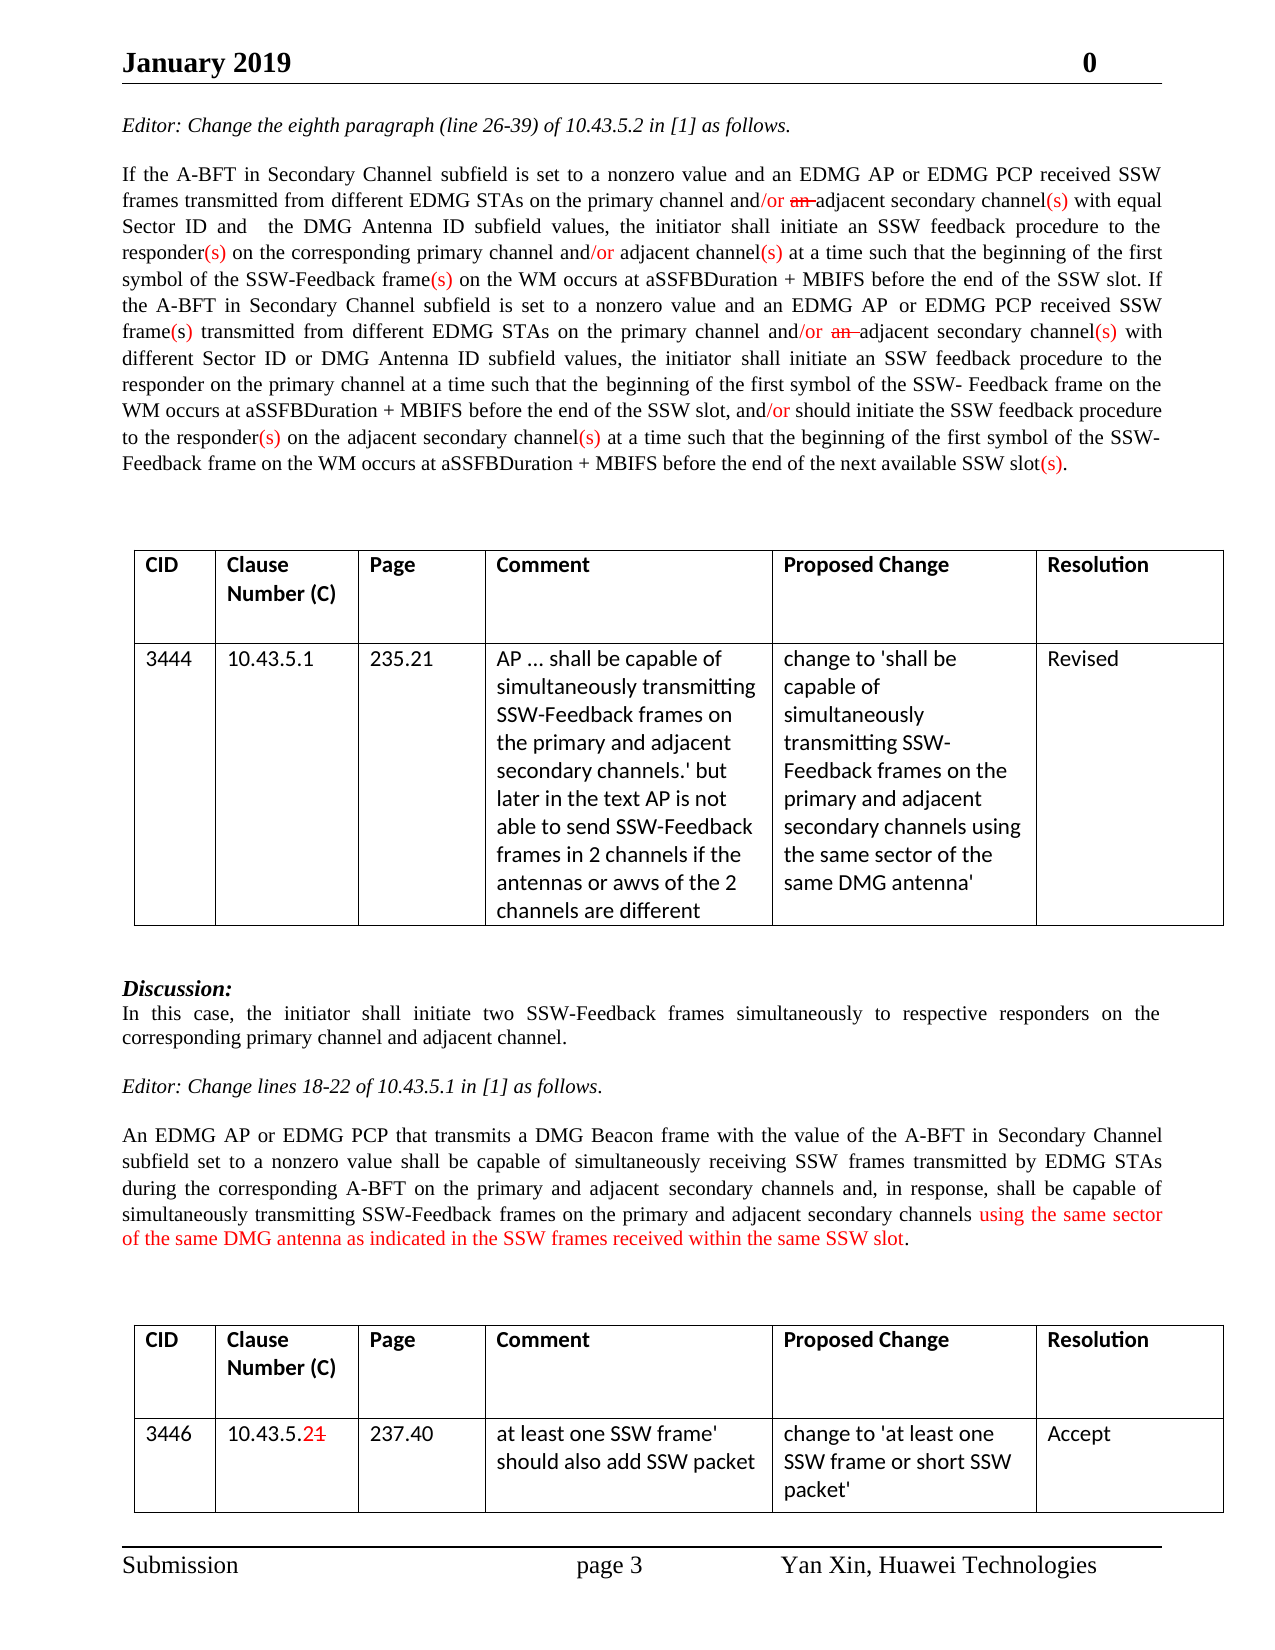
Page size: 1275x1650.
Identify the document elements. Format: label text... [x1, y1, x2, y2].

table_header Proposed Change [773, 551, 1036, 643]
table_header Proposed Change [773, 1326, 1036, 1418]
text Editor: Change the eighth paragraph (line 26-39) of 10.43.5.2 in [1] as follows. [122, 112, 1162, 137]
table_header Clause Number (C) [216, 551, 358, 643]
table_cell change to 'at least one SSW frame or short SSW packet' [773, 1419, 1036, 1512]
table_header Page [359, 1326, 485, 1418]
table_cell AP ... shall be capable of simultaneously transmitting SSW-Feedback frames on the primary and adjacent secondary channels.' but later in the text AP is not able to send SSW-Feedback frames in 2 channels if the antennas or awvs of the 2 channels are different [486, 644, 772, 924]
text Editor: Change lines 18-22 of 10.43.5.1 in [1] as follows. [122, 1074, 1162, 1098]
text In this case, the initiator shall initiate two SSW-Feedback frames simultaneously to respective responders on the corresponding primary channel and adjacent channel. [122, 1001, 1162, 1049]
text If the A-BFT in Secondary Channel subfield is set to a nonzero value and an EDMG AP or EDMG PCP received SSW frames transmitted from different EDMG STAs on the primary channel and/or an adjacent secondary channel(s) with equal Sector ID and the DMG Antenna ID subfield values, the initiator shall initiate an SSW feedback procedure to the responder(s) on the corresponding primary channel and/or adjacent channel(s) at a time such that the beginning of the first symbol of the SSW-Feedback frame(s) on the WM occurs at aSSFBDuration + MBIFS before the end of the SSW slot. If the A-BFT in Secondary Channel subfield is set to a nonzero value and an EDMG AP or EDMG PCP received SSW frame(s) transmitted from different EDMG STAs on the primary channel and/or an adjacent secondary channel(s) with different Sector ID or DMG Antenna ID subfield values, the initiator shall initiate an SSW feedback procedure to the responder on the primary channel at a time such that the beginning of the first symbol of the SSW- Feedback frame on the WM occurs at aSSFBDuration + MBIFS before the end of the SSW slot, and/or should initiate the SSW feedback procedure to the responder(s) on the adjacent secondary channel(s) at a time such that the beginning of the first symbol of the SSW-Feedback frame on the WM occurs at aSSFBDuration + MBIFS before the end of the next available SSW slot(s). [122, 162, 1162, 476]
table_cell 237.40 [359, 1419, 485, 1512]
table_cell Accept [1037, 1419, 1223, 1512]
table_cell 10.43.5.21 [216, 1419, 358, 1512]
text Discussion: [122, 975, 1162, 1001]
table_header Resolution [1037, 551, 1223, 643]
table_header Comment [486, 1326, 772, 1418]
table_header Comment [486, 551, 772, 643]
table_header Resolution [1037, 1326, 1223, 1418]
table_cell 3444 [135, 644, 215, 924]
table_cell Revised [1037, 644, 1223, 924]
table_cell 3446 [135, 1419, 215, 1512]
table_header Page [359, 551, 485, 643]
table_header CID [135, 551, 215, 643]
table_cell 235.21 [359, 644, 485, 924]
table_header CID [135, 1326, 215, 1418]
table_cell 10.43.5.1 [216, 644, 358, 924]
table_cell change to 'shall be capable of simultaneously transmitting SSW-Feedback frames on the primary and adjacent secondary channels using the same sector of the same DMG antenna' [773, 644, 1036, 924]
table_cell at least one SSW frame' should also add SSW packet [486, 1419, 772, 1512]
table_header Clause Number (C) [216, 1326, 358, 1418]
text An EDMG AP or EDMG PCP that transmits a DMG Beacon frame with the value of the A-BFT in Secondary Channel subfield set to a nonzero value shall be capable of simultaneously receiving SSW frames transmitted by EDMG STAs during the corresponding A-BFT on the primary and adjacent secondary channels and, in response, shall be capable of simultaneously transmitting SSW-Feedback frames on the primary and adjacent secondary channels using the same sector of the same DMG antenna as indicated in the SSW frames received within the same SSW slot. [122, 1123, 1162, 1250]
